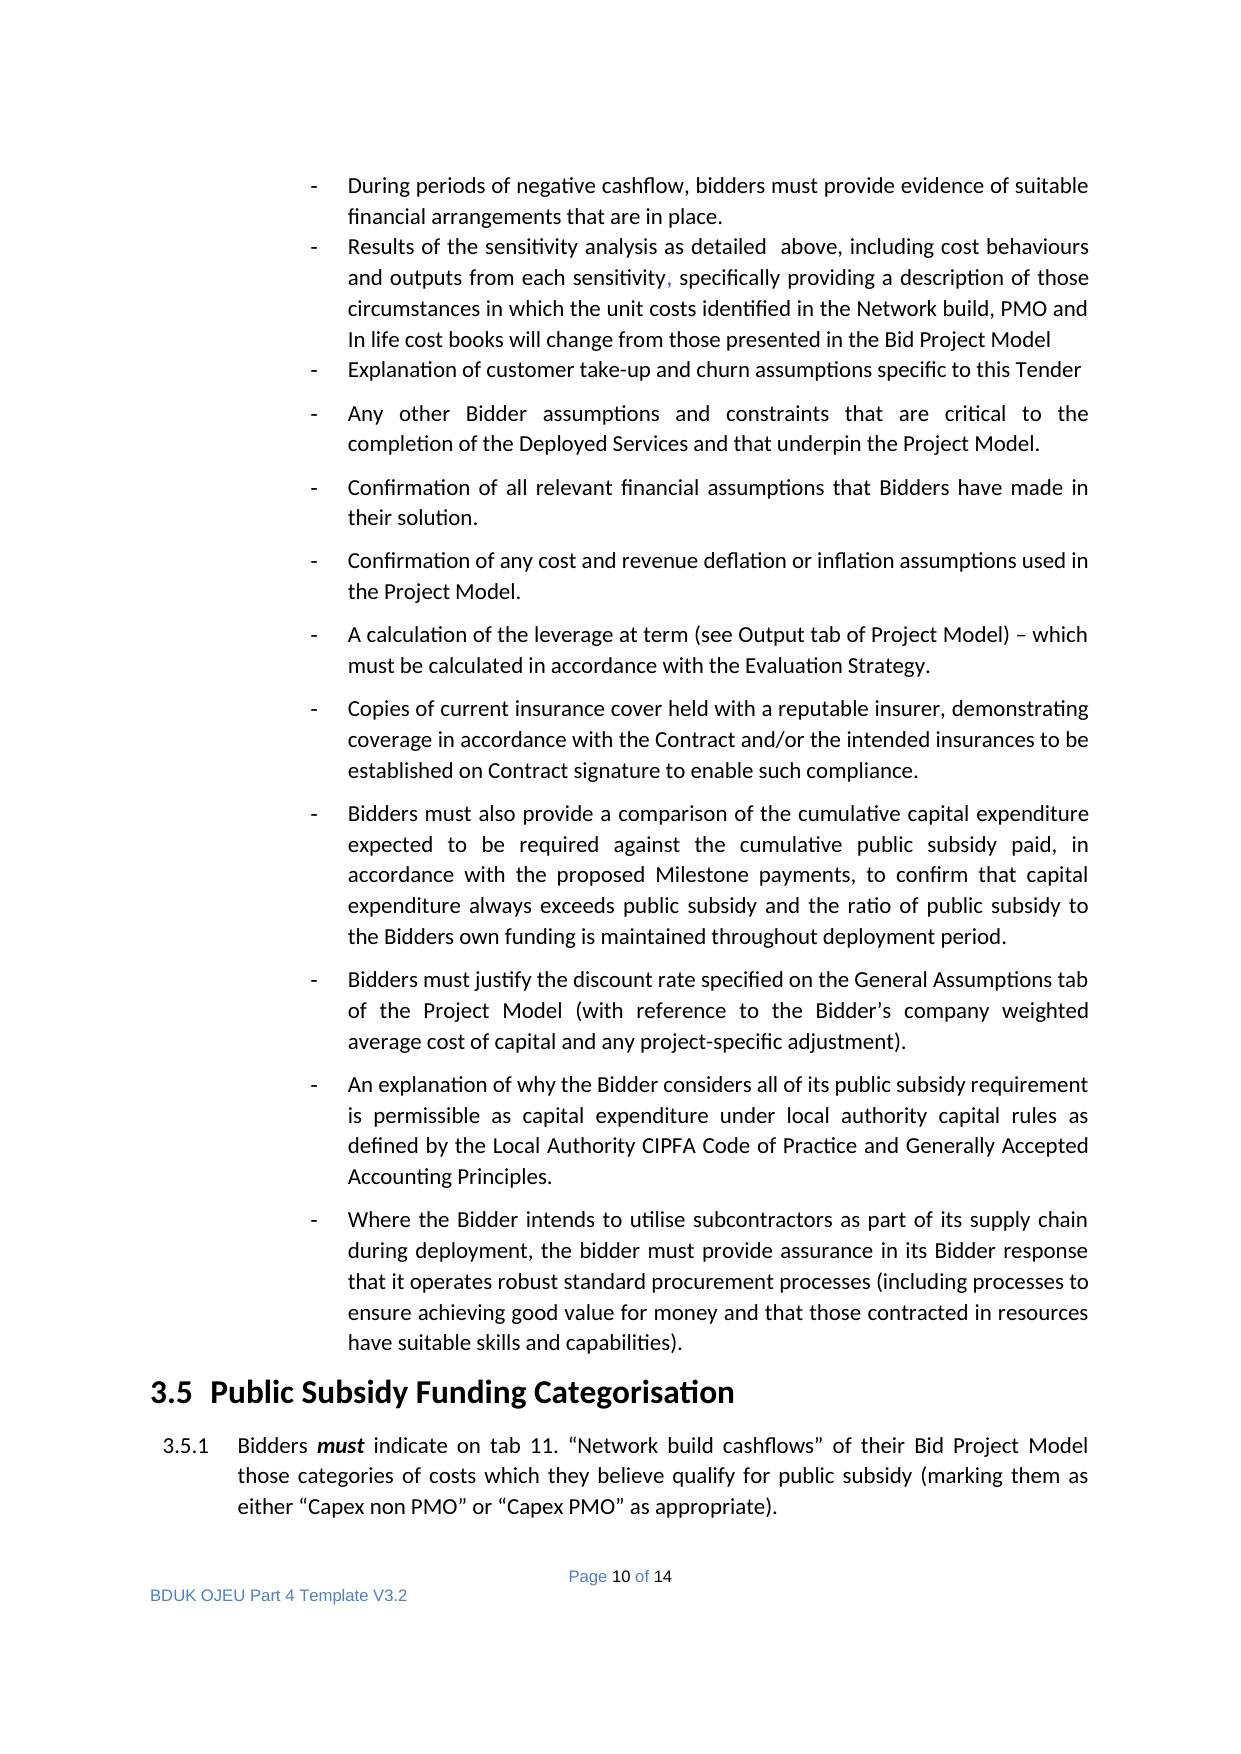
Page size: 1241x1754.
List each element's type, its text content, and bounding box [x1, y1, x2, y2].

list Bidders must justify the discount rate specified on the General Assumptions tab of the Project Model (with reference to the Bidder’s company weighted average cost of capital and any project-specific adjustment). [310, 965, 1090, 1055]
list Bidders must also provide a comparison of the cumulative capital expenditure expected to be required against the cumulative public subsidy paid, in accordance with the proposed Milestone payments, to confirm that capital expenditure always exceeds public subsidy and the ratio of public subsidy to the Bidders own funding is maintained throughout deployment period. [310, 799, 1090, 950]
list An explanation of why the Bidder considers all of its public subsidy requirement is permissible as capital expenditure under local authority capital rules as defined by the Local Authority CIPFA Code of Practice and Generally Accepted Accounting Principles. [310, 1070, 1090, 1190]
list Confirmation of any cost and revenue deflation or inflation assumptions used in the Project Model. [310, 547, 1090, 605]
list During periods of negative cashflow, bidders must provide evidence of suitable financial arrangements that are in place. [310, 171, 1090, 230]
list Any other Bidder assumptions and constraints that are critical to the completion of the Deployed Services and that underpin the Project Model. [310, 399, 1090, 457]
list Public Subsidy Funding Categorisation [150, 1372, 1090, 1412]
list Where the Bidder intends to utilise subcontractors as part of its supply chain during deployment, the bidder must provide assurance in its Bidder response that it operates robust standard procurement processes (including processes to ensure achieving good value for money and that those contracted in resources have suitable skills and capabilities). [310, 1205, 1090, 1356]
list Explanation of customer take-up and churn assumptions specific to this Tender [310, 355, 1090, 383]
list Results of the sensitivity analysis as detailed above, including cost behaviours and outputs from each sensitivity, specifically providing a description of those circumstances in which the unit costs identified in the Network build, PMO and In life cost books will change from those presented in the Bid Project Model [310, 232, 1090, 353]
list Bidders must indicate on tab 11. “Network build cashflows” of their Bid Project Model those categories of costs which they believe qualify for public subsidy (marking them as either “Capex non PMO” or “Capex PMO” as appropriate). [162, 1431, 1090, 1520]
list A calculation of the leverage at term (see Output tab of Project Model) – which must be calculated in accordance with the Evaluation Strategy. [310, 621, 1090, 679]
list Confirmation of all relevant financial assumptions that Bidders have made in their solution. [310, 473, 1090, 531]
list Copies of current insurance cover held with a reputable insurer, demonstrating coverage in accordance with the Contract and/or the intended insurances to be established on Contract signature to enable such compliance. [310, 694, 1090, 784]
